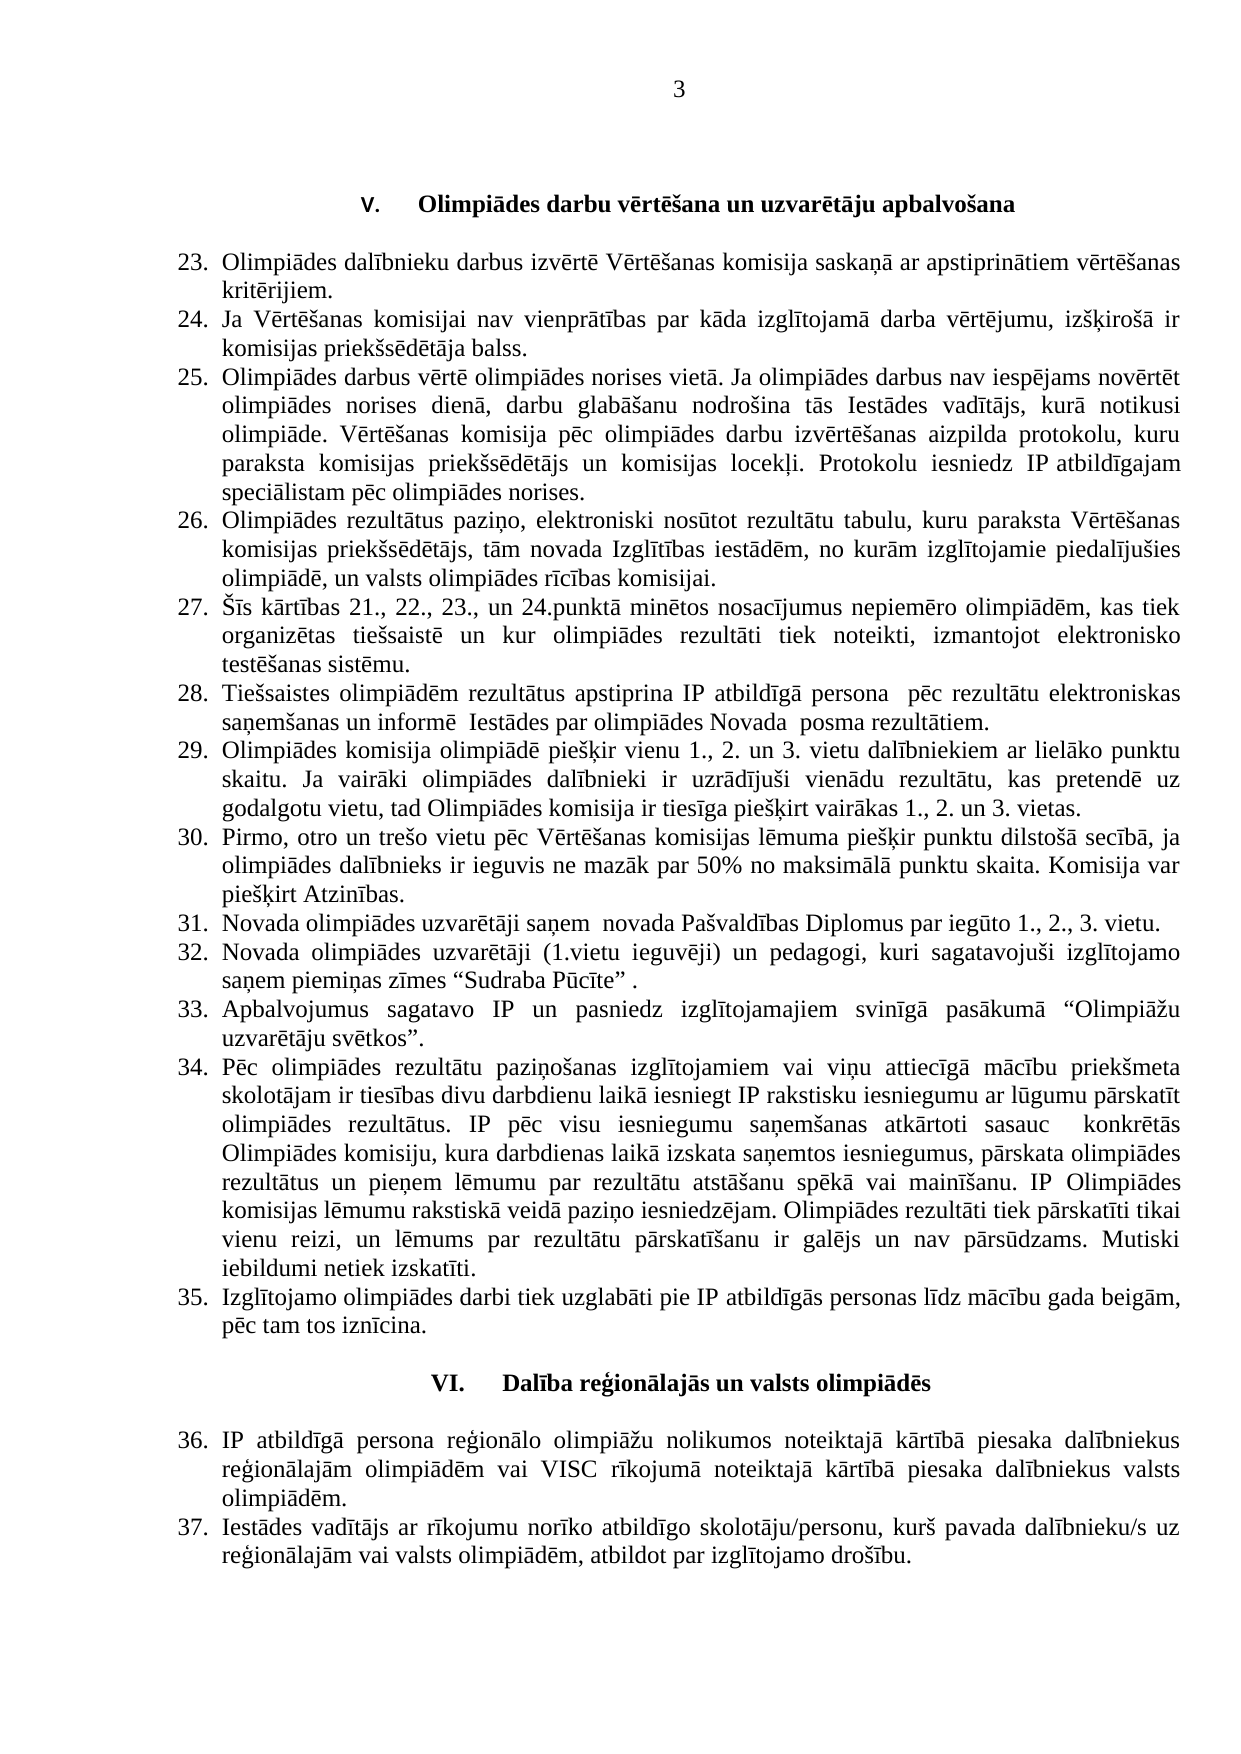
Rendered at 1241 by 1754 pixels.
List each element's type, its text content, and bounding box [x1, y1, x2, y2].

list Ja Vērtēšanas komisijai nav vienprātības par kāda izglītojamā darba vērtējumu, izšķirošā ir komisijas priekšsēdētāja balss. [177, 304, 1181, 362]
list Olimpiādes komisija olimpiādē piešķir vienu 1., 2. un 3. vietu dalībniekiem ar lielāko punktu skaitu. Ja vairāki olimpiādes dalībnieki ir uzrādījuši vienādu rezultātu, kas pretendē uz godalgotu vietu, tad Olimpiādes komisija ir tiesīga piešķirt vairākas 1., 2. un 3. vietas. [177, 735, 1181, 822]
list Olimpiādes rezultātus paziņo, elektroniski nosūtot rezultātu tabulu, kuru paraksta Vērtēšanas komisijas priekšsēdētājs, tām novada Izglītības iestādēm, no kurām izglītojamie piedalījušies olimpiādē, un valsts olimpiādes rīcības komisijai. [177, 505, 1181, 592]
list Dalība reģionālajās un valsts olimpiādēs [215, 1368, 1181, 1397]
list Novada olimpiādes uzvarētāji (1.vietu ieguvēji) un pedagogi, kuri sagatavojuši izglītojamo saņem piemiņas zīmes “Sudraba Pūcīte” . [177, 937, 1181, 994]
list Šīs kārtības 21., 22., 23., un 24.punktā minētos nosacījumus nepiemēro olimpiādēm, kas tiek organizētas tiešsaistē un kur olimpiādes rezultāti tiek noteikti, izmantojot elektronisko testēšanas sistēmu. [177, 592, 1181, 678]
list Pirmo, otro un trešo vietu pēc Vērtēšanas komisijas lēmuma piešķir punktu dilstošā secībā, ja olimpiādes dalībnieks ir ieguvis ne mazāk par 50% no maksimālā punktu skaita. Komisija var piešķirt Atzinības. [177, 822, 1181, 908]
list Tiešsaistes olimpiādēm rezultātus apstiprina IP atbildīgā persona pēc rezultātu elektroniskas saņemšanas un informē Iestādes par olimpiādes Novada posma rezultātiem. [177, 678, 1181, 735]
list Olimpiādes darbu vērtēšana un uzvarētāju apbalvošana [215, 189, 1181, 218]
list Apbalvojumus sagatavo IP un pasniedz izglītojamajiem svinīgā pasākumā “Olimpiāžu uzvarētāju svētkos”. [177, 994, 1181, 1052]
list Iestādes vadītājs ar rīkojumu norīko atbildīgo skolotāju/personu, kurš pavada dalībnieku/s uz reģionālajām vai valsts olimpiādēm, atbildot par izglītojamo drošību. [177, 1512, 1181, 1569]
list Izglītojamo olimpiādes darbi tiek uzglabāti pie IP atbildīgās personas līdz mācību gada beigām, pēc tam tos iznīcina. [177, 1282, 1181, 1339]
list Novada olimpiādes uzvarētāji saņem novada Pašvaldības Diplomus par iegūto 1., 2., 3. vietu. [177, 908, 1181, 937]
list Pēc olimpiādes rezultātu paziņošanas izglītojamiem vai viņu attiecīgā mācību priekšmeta skolotājam ir tiesības divu darbdienu laikā iesniegt IP rakstisku iesniegumu ar lūgumu pārskatīt olimpiādes rezultātus. IP pēc visu iesniegumu saņemšanas atkārtoti sasauc konkrētās Olimpiādes komisiju, kura darbdienas laikā izskata saņemtos iesniegumus, pārskata olimpiādes rezultātus un pieņem lēmumu par rezultātu atstāšanu spēkā vai mainīšanu. IP Olimpiādes komisijas lēmumu rakstiskā veidā paziņo iesniedzējam. Olimpiādes rezultāti tiek pārskatīti tikai vienu reizi, un lēmums par rezultātu pārskatīšanu ir galējs un nav pārsūdzams. Mutiski iebildumi netiek izskatīti. [177, 1052, 1181, 1282]
list IP atbildīgā persona reģionālo olimpiāžu nolikumos noteiktajā kārtībā piesaka dalībniekus reģionālajām olimpiādēm vai VISC rīkojumā noteiktajā kārtībā piesaka dalībniekus valsts olimpiādēm. [177, 1425, 1181, 1512]
list Olimpiādes dalībnieku darbus izvērtē Vērtēšanas komisija saskaņā ar apstiprinātiem vērtēšanas kritērijiem. [177, 247, 1181, 304]
list Olimpiādes darbus vērtē olimpiādes norises vietā. Ja olimpiādes darbus nav iespējams novērtēt olimpiādes norises dienā, darbu glabāšanu nodrošina tās Iestādes vadītājs, kurā notikusi olimpiāde. Vērtēšanas komisija pēc olimpiādes darbu izvērtēšanas aizpilda protokolu, kuru paraksta komisijas priekšsēdētājs un komisijas locekļi. Protokolu iesniedz IP atbildīgajam speciālistam pēc olimpiādes norises. [177, 362, 1181, 505]
